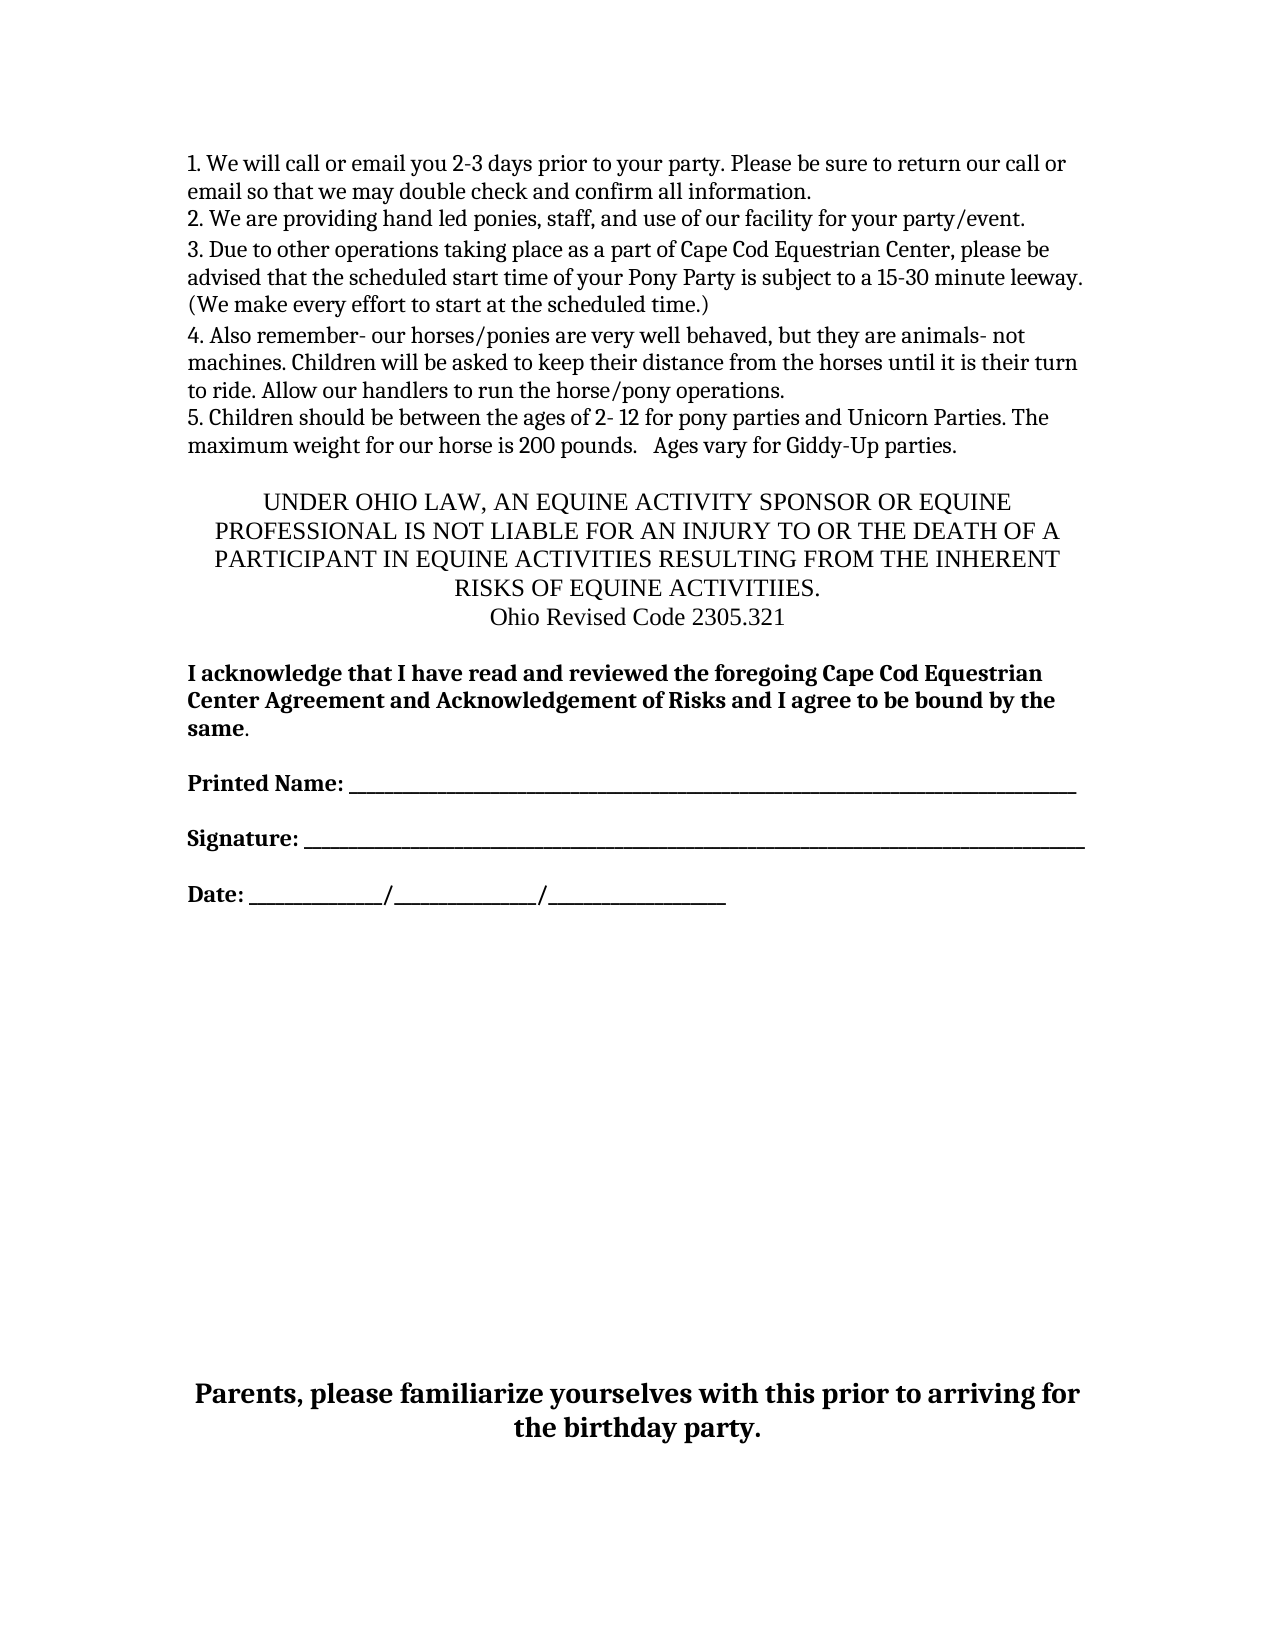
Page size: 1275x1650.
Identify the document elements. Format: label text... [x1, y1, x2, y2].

text I acknowledge that I have read and reviewed the foregoing Cape Cod Equestrian Center Agreement and Acknowledgement of Risks and I agree to be bound by the same. [187, 659, 1087, 742]
text 3. Due to other operations taking place as a part of Cape Cod Equestrian Center, please be advised that the scheduled start time of your Pony Party is subject to a 15-30 minute leeway. (We make every effort to start at the scheduled time.) [187, 236, 1087, 318]
text 1. We will call or email you 2-3 days prior to your party. Please be sure to return our call or email so that we may double check and confirm all information. [187, 150, 1087, 205]
text 4. Also remember- our horses/ponies are very well behaved, but they are animals- not machines. Children will be asked to keep their distance from the horses until it is their turn to ride. Allow our handlers to run the horse/pony operations. [187, 321, 1087, 404]
text 5. Children should be between the ages of 2- 12 for pony parties and Unicorn Parties. The maximum weight for our horse is 200 pounds. Ages vary for Giddy-Up parties. [187, 404, 1087, 459]
text Signature: ________________________________________________________________________________________ [187, 825, 1087, 853]
text UNDER OHIO LAW, AN EQUINE ACTIVITY SPONSOR OR EQUINE PROFESSIONAL IS NOT LIABLE FOR AN INJURY TO OR THE DEATH OF A PARTICIPANT IN EQUINE ACTIVITIES RESULTING FROM THE INHERENT RISKS OF EQUINE ACTIVITIIES. [187, 487, 1087, 602]
text Ohio Revised Code 2305.321 [187, 602, 1087, 631]
text 2. We are providing hand led ponies, staff, and use of our facility for your party/event. [187, 205, 1087, 233]
text Parents, please familiarize yourselves with this prior to arriving for the birthday party. [187, 1377, 1087, 1444]
text Date: _______________/________________/____________________ [187, 880, 1087, 908]
text Printed Name: __________________________________________________________________________________ [187, 770, 1087, 798]
